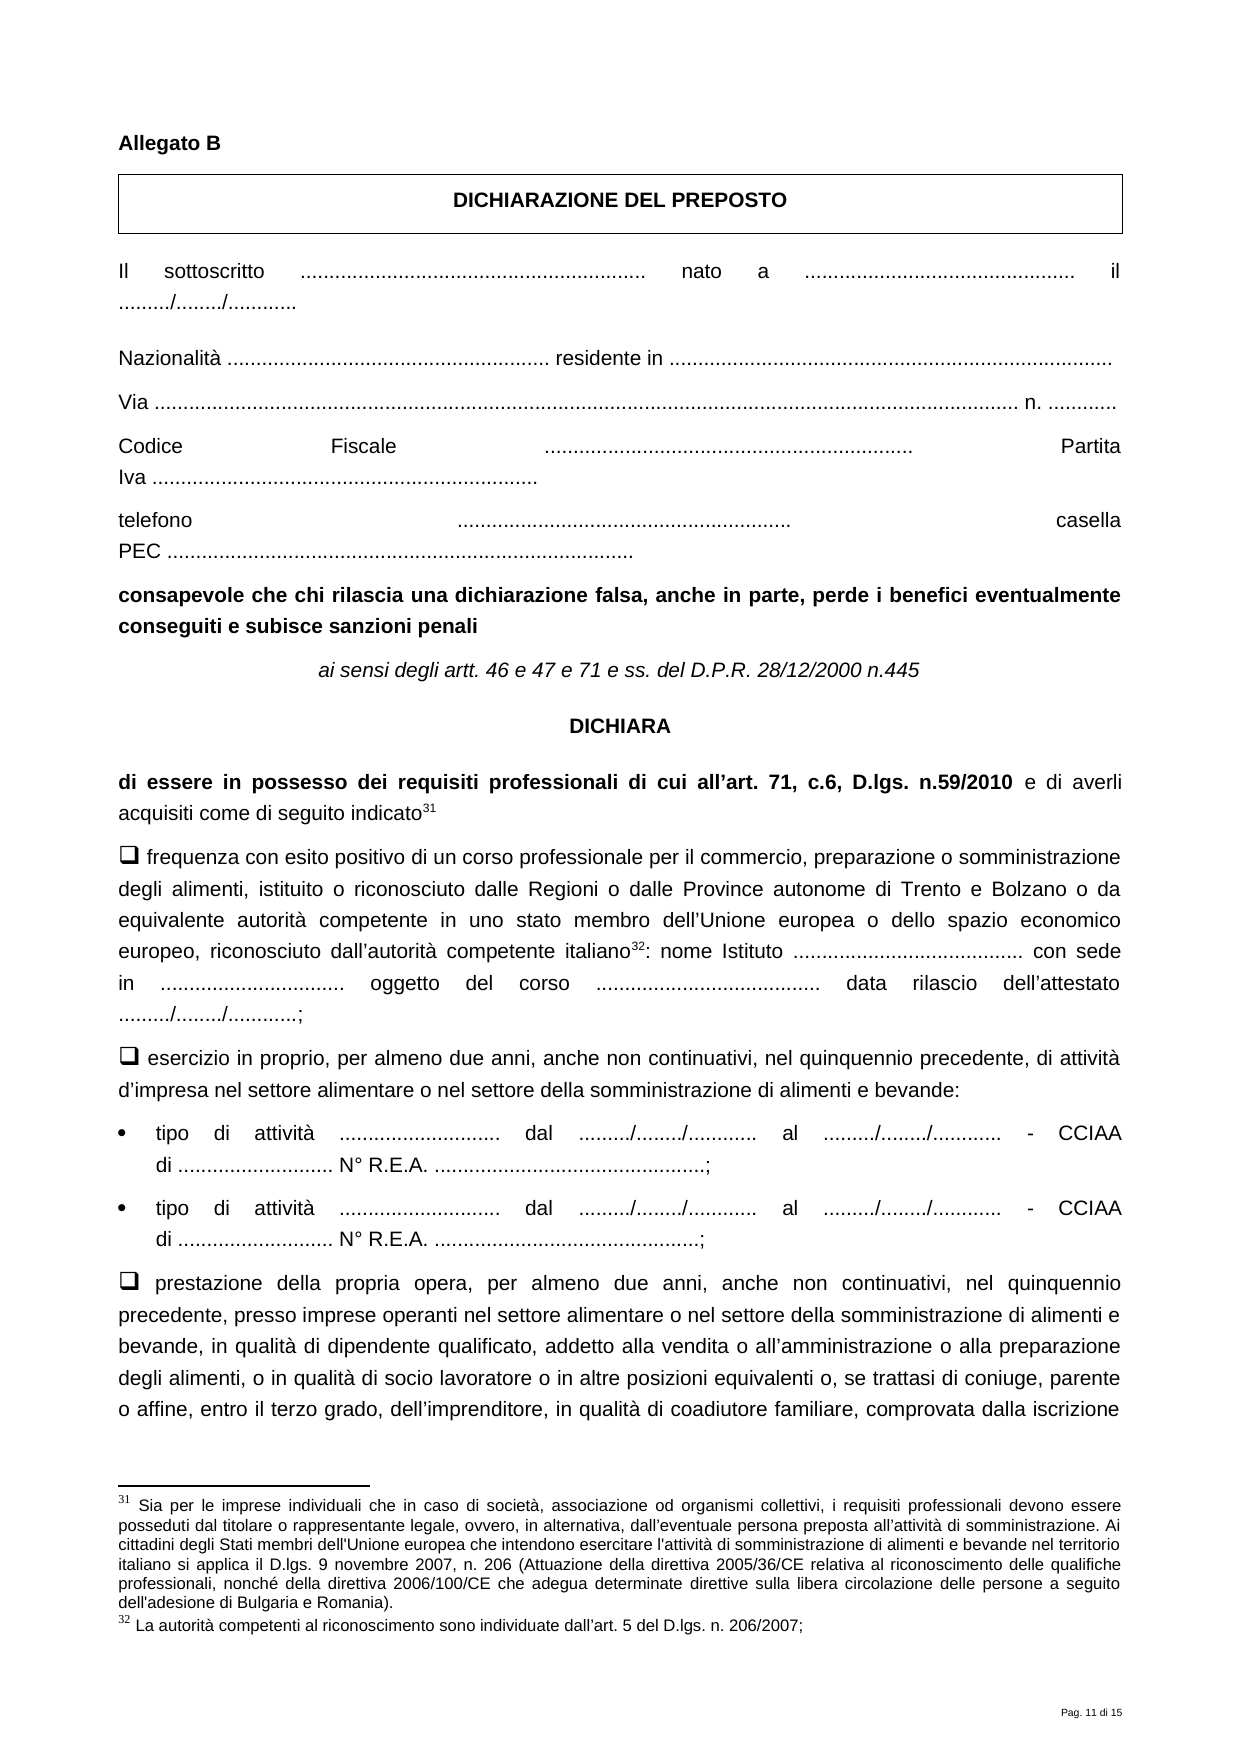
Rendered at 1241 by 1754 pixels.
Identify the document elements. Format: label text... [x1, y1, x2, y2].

text Via ...................................................................................................................................................... n. ............ [118, 390, 1122, 414]
list tipo di attività ............................ dal ........./......../............ al ........./......../............ - CCIAA di ........................... N° R.E.A. ...............................................; [118, 1121, 1122, 1176]
text Il sottoscritto ............................................................ nato a ............................................... il ........./......../............ [118, 259, 1122, 314]
text DICHIARA [118, 714, 1122, 738]
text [118, 1271, 1122, 1421]
text di essere in possesso dei requisiti professionali di cui all’art. 71, c.6, D.lgs. n.59/2010 e di averli acquisiti come di seguito indicato [118, 770, 1122, 825]
list tipo di attività ............................ dal ........./......../............ al ........./......../............ - CCIAA di ........................... N° R.E.A. ..............................................; [118, 1196, 1122, 1251]
text Allegato B [118, 131, 1122, 154]
text Codice Fiscale ................................................................ Partita Iva ................................................................... [118, 433, 1122, 488]
text telefono .......................................................... casella PEC ................................................................................. [118, 508, 1122, 563]
text esercizio in proprio, per almeno due anni, anche non continuativi, nel quinquennio precedente, di attività d’impresa nel settore alimentare o nel settore della somministrazione di alimenti e bevande: [118, 1045, 1122, 1101]
text consapevole che chi rilascia una dichiarazione falsa, anche in parte, perde i benefici eventualmente conseguiti e subisce sanzioni penali [118, 583, 1122, 638]
text frequenza con esito positivo di un corso professionale per il commercio, preparazione o somministrazione degli alimenti, istituito o riconosciuto dalle Regioni o dalle Province autonome di Trento e Bolzano o da equivalente autorità competente in uno stato membro dell’Unione europea o dello spazio economico europeo, riconosciuto dall’autorità competente italiano: nome Istituto ........................................ con sede in ................................ oggetto del corso ....................................... data rilascio dell’attestato ........./......../............; [118, 845, 1122, 1026]
text ai sensi degli artt. 46 e 47 e 71 e ss. del D.P.R. 28/12/2000 n.445 [118, 658, 1122, 682]
text Nazionalità ........................................................ residente in ............................................................................. [118, 346, 1122, 370]
table_header DICHIARAZIONE DEL PREPOSTO [119, 175, 1122, 233]
